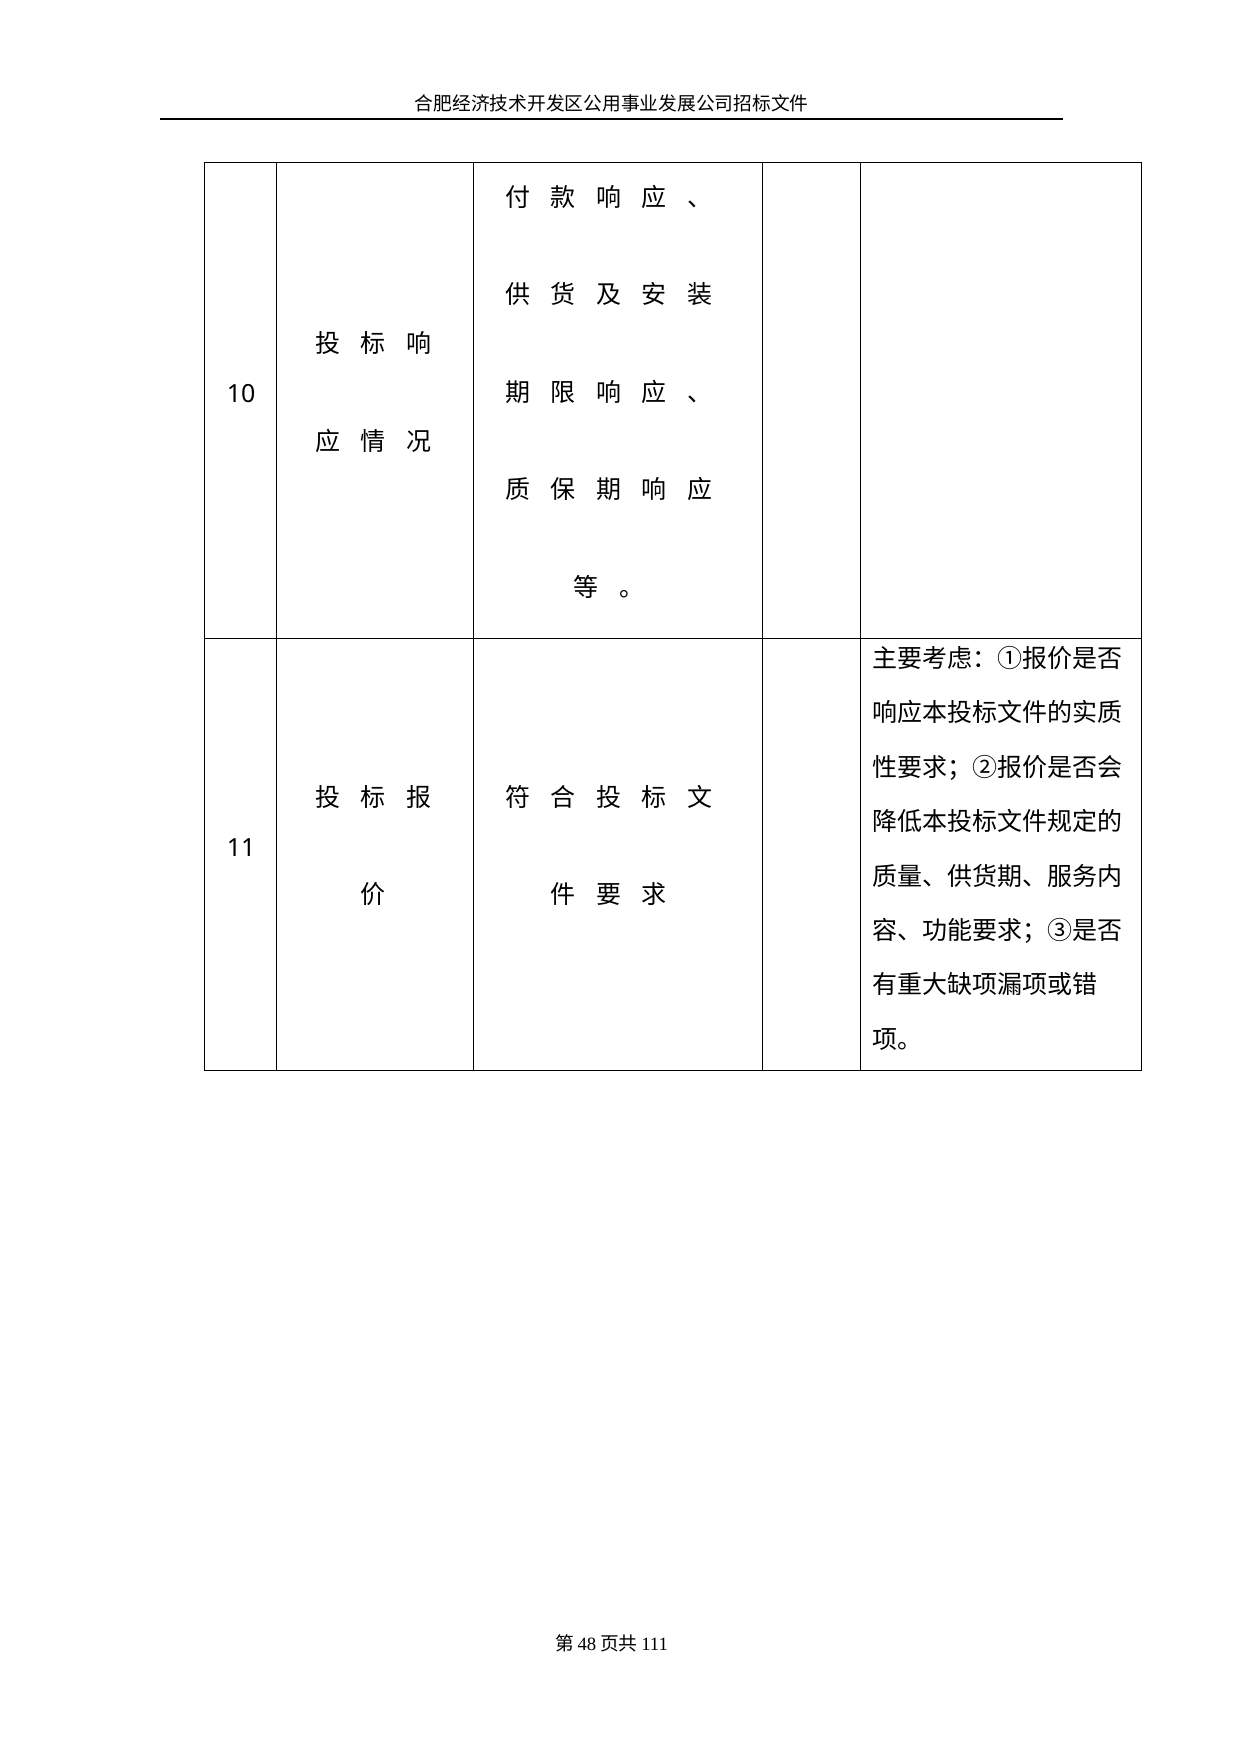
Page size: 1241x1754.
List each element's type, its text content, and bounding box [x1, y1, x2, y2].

table_cell 11 [205, 639, 276, 1070]
table_cell [861, 163, 1141, 637]
table_cell 投标报价 [277, 639, 473, 1070]
table_cell 10 [205, 163, 276, 637]
table_cell [763, 163, 860, 637]
table_cell 主要考虑：①报价是否响应本投标文件的实质性要求；②报价是否会降低本投标文件规定的质量、供货期、服务内容、功能要求；③是否有重大缺项漏项或错项。 [861, 639, 1141, 1070]
table_cell 投标响应情况 [277, 163, 473, 637]
table_cell 付款响应、供货及安装期限响应、质保期响应等。 [474, 163, 762, 637]
table_cell 符合投标文件要求 [474, 639, 762, 1070]
table_cell [763, 639, 860, 1070]
